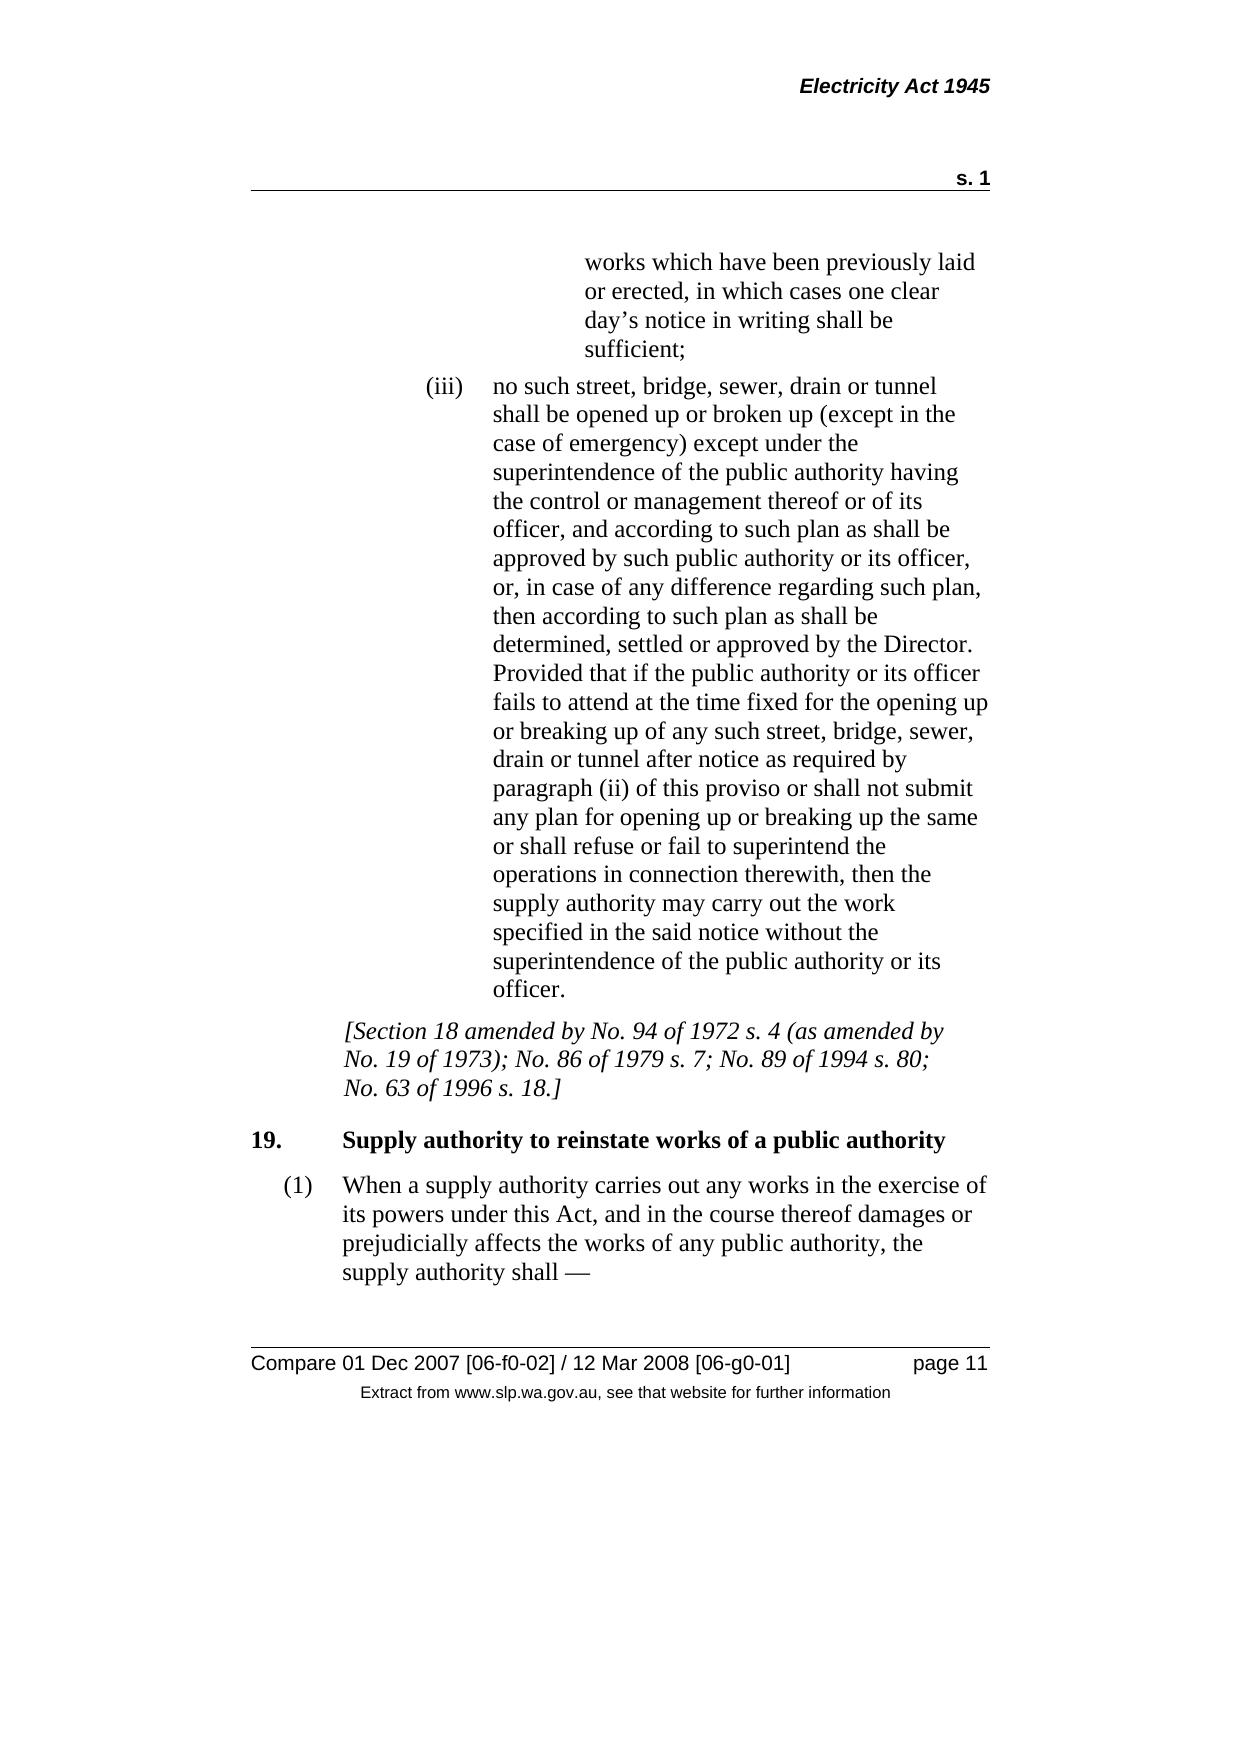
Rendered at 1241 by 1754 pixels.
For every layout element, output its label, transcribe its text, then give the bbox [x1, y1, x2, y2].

text (iii) no such street, bridge, sewer, drain or tunnel shall be opened up or broken up (except in the case of emergency) except under the superintendence of the public authority having the control or management thereof or of its officer, and according to such plan as shall be approved by such public authority or its officer, or, in case of any difference regarding such plan, then according to such plan as shall be determined, settled or approved by the Director. Provided that if the public authority or its officer fails to attend at the time fixed for the opening up or breaking up of any such street, bridge, sewer, drain or tunnel after notice as required by paragraph (ii) of this proviso or shall not submit any plan for opening up or breaking up the same or shall refuse or fail to superintend the operations in connection therewith, then the supply authority may carry out the work specified in the said notice without the superintendence of the public authority or its officer. [251, 371, 990, 1003]
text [251, 247, 990, 362]
subtitle 19. Supply authority to reinstate works of a public authority [251, 1125, 990, 1154]
text [Section 18 amended by No. 94 of 1972 s. 4 (as amended by No. 19 of 1973); No. 86 of 1979 s. 7; No. 89 of 1994 s. 80; No. 63 of 1996 s. 18.] [251, 1016, 990, 1102]
text (1) When a supply authority carries out any works in the exercise of its powers under this Act, and in the course thereof damages or prejudicially affects the works of any public authority, the supply authority shall — [251, 1170, 990, 1285]
